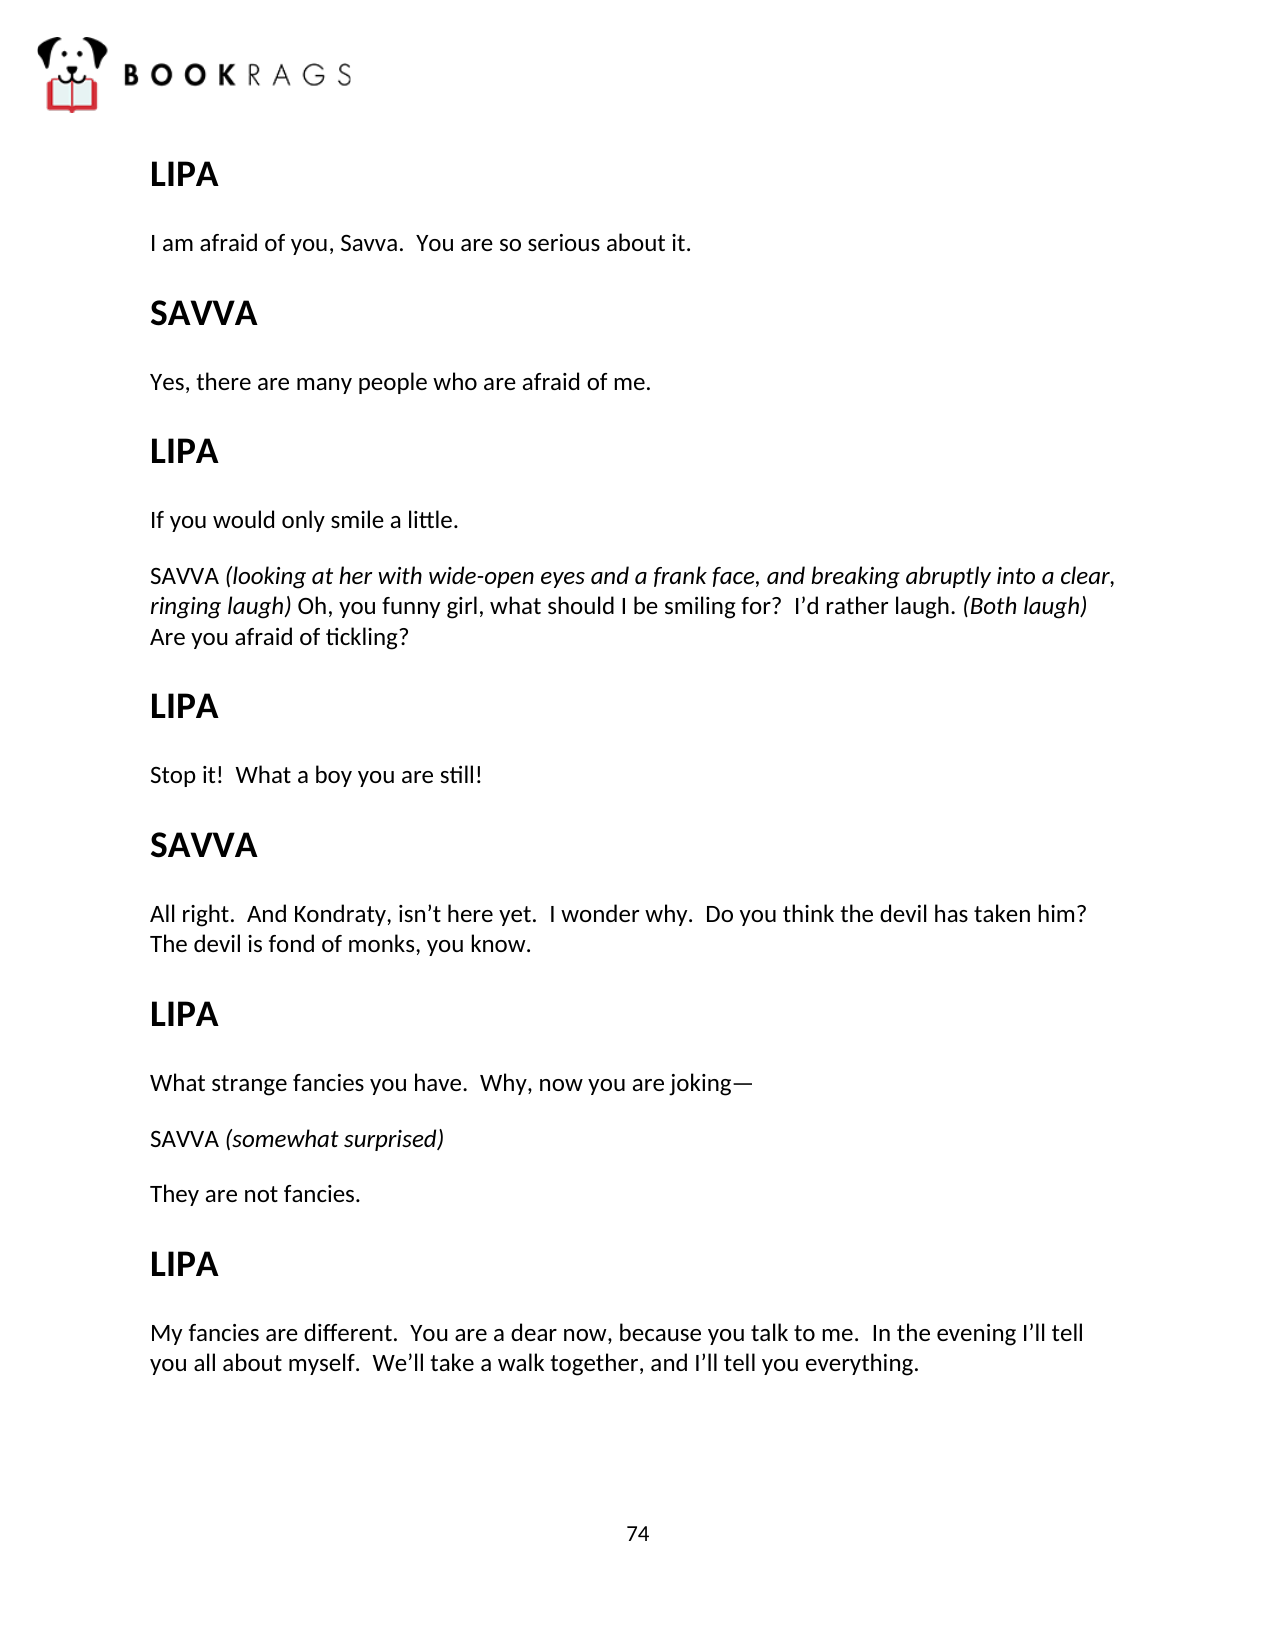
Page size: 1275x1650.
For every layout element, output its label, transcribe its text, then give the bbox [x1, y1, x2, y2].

text LIPA [150, 150, 1125, 196]
text SAVVA [150, 289, 1125, 334]
text My fancies are different. You are a dear now, because you talk to me. In the evening I’ll tell you all about myself. We’ll take a walk together, and I’ll tell you everything. [150, 1317, 1125, 1378]
text LIPA [150, 1240, 1125, 1286]
text LIPA [150, 990, 1125, 1036]
text LIPA [150, 682, 1125, 728]
text All right. And Kondraty, isn’t here yet. I wonder why. Do you think the devil has taken him? The devil is fond of monks, you know. [150, 898, 1125, 959]
text LIPA [150, 427, 1125, 473]
text Stop it! What a boy you are still! [150, 759, 1125, 790]
text Yes, there are many people who are afraid of me. [150, 366, 1125, 396]
text If you would only smile a little. [150, 504, 1125, 535]
text What strange fancies you have. Why, now you are joking—­ [150, 1067, 1125, 1098]
text They are not fancies. [150, 1178, 1125, 1209]
text SAVVA (looking at her with wide-open eyes and a frank face, and breaking abruptly into a clear, ringing laugh) Oh, you funny girl, what should I be smiling for? I’d rather laugh. (Both laugh) Are you afraid of tickling? [150, 560, 1125, 651]
text I am afraid of you, Savva. You are so serious about it. [150, 227, 1125, 257]
text SAVVA [150, 821, 1125, 867]
picture [37, 37, 351, 113]
text SAVVA (somewhat surprised) [150, 1123, 1125, 1153]
